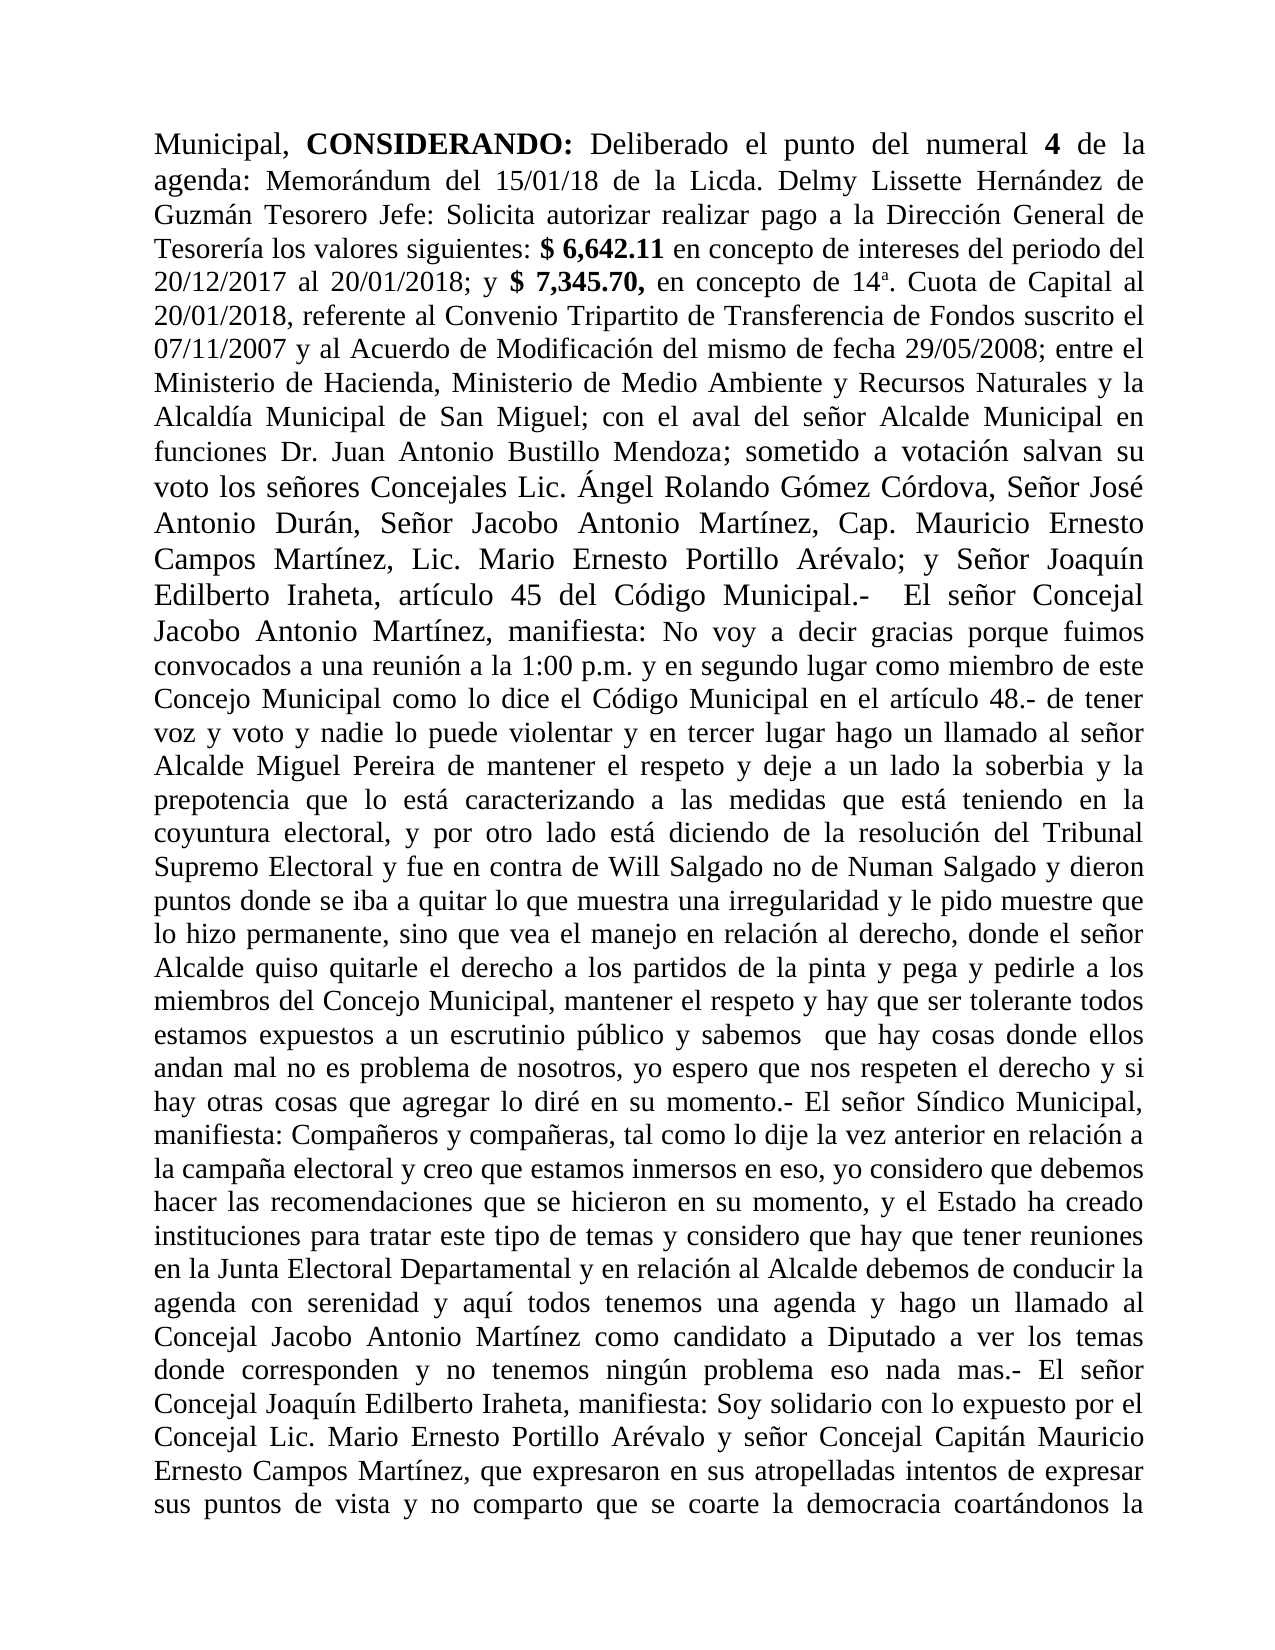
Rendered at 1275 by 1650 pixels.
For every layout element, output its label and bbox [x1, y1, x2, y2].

text [153, 126, 1145, 1520]
